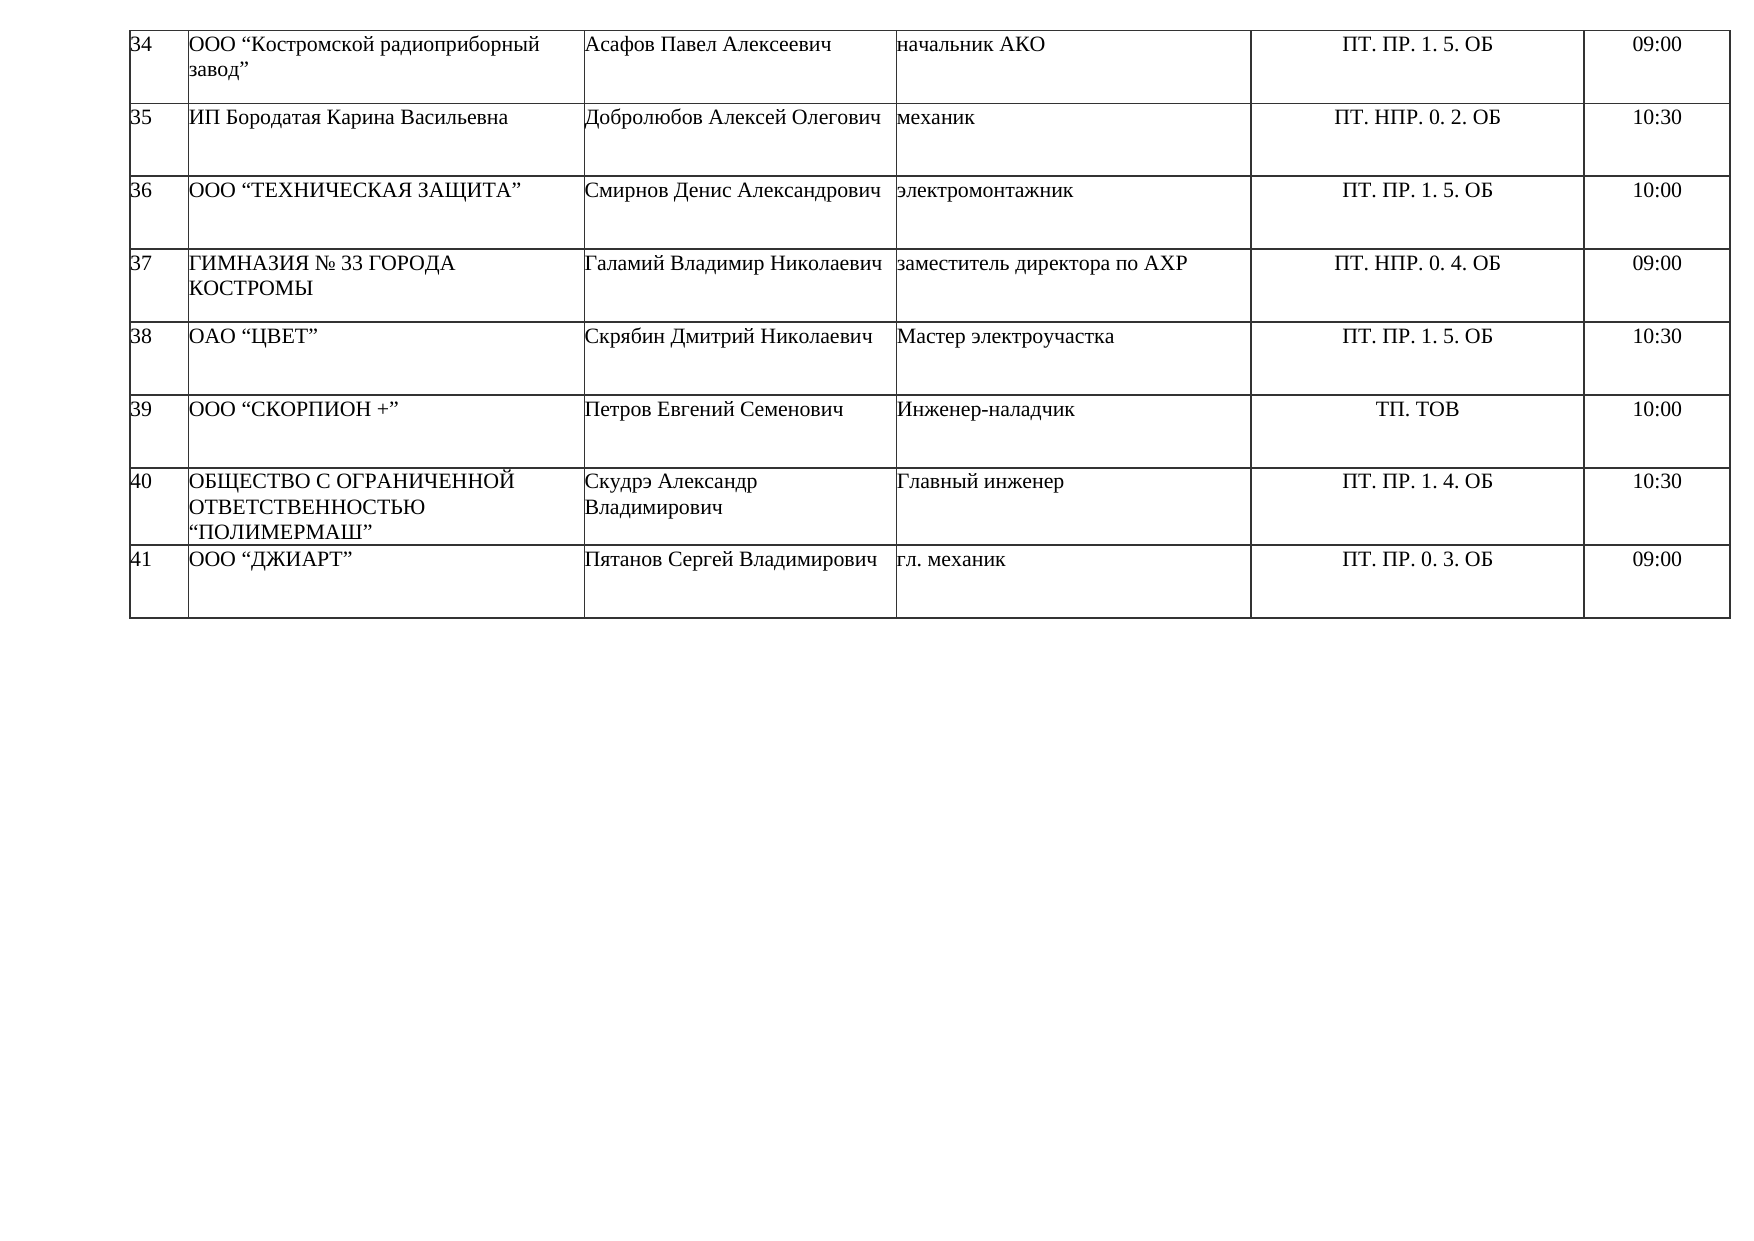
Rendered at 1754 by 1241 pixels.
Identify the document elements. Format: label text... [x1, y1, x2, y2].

table_cell Скрябин Дмитрий Николаевич [585, 323, 896, 394]
table_cell 40 [131, 469, 188, 544]
table_cell 10:30 [1585, 104, 1729, 175]
table_cell 39 [131, 396, 188, 467]
table_cell 35 [131, 104, 188, 175]
table_cell 36 [131, 177, 188, 248]
table_cell начальник АКО [897, 31, 1250, 102]
table_cell 38 [131, 323, 188, 394]
table_cell 10:30 [1585, 469, 1729, 544]
table_cell Пятанов Сергей Владимирович [585, 546, 896, 617]
table_cell ОАО “ЦВЕТ” [189, 323, 584, 394]
table_cell 34 [131, 31, 188, 102]
table_cell 09:00 [1585, 250, 1729, 321]
table_cell ООО “СКОРПИОН +” [189, 396, 584, 467]
table_cell 41 [131, 546, 188, 617]
table_cell Петров Евгений Семенович [585, 396, 896, 467]
table_cell гл. механик [897, 546, 1250, 617]
table_cell Мастер электроучастка [897, 323, 1250, 394]
table_cell ПТ. ПР. 1. 4. ОБ [1252, 469, 1583, 544]
table_cell Галамий Владимир Николаевич [585, 250, 896, 321]
table_cell ПТ. ПР. 0. 3. ОБ [1252, 546, 1583, 617]
table_cell заместитель директора по АХР [897, 250, 1250, 321]
table_cell 10:30 [1585, 323, 1729, 394]
table_cell Скудрэ Александр Владимирович [585, 469, 896, 544]
table_cell Смирнов Денис Александрович [585, 177, 896, 248]
table_cell Асафов Павел Алексеевич [585, 31, 896, 102]
table_cell ИП Бородатая Карина Васильевна [189, 104, 584, 175]
table_cell ООО “ДЖИАРТ” [189, 546, 584, 617]
table_cell 37 [131, 250, 188, 321]
table_cell 09:00 [1585, 31, 1729, 102]
table_cell Главный инженер [897, 469, 1250, 544]
table_cell ООО “ТЕХНИЧЕСКАЯ ЗАЩИТА” [189, 177, 584, 248]
table_cell Инженер-наладчик [897, 396, 1250, 467]
table_cell 10:00 [1585, 177, 1729, 248]
table_cell ТП. ТОВ [1252, 396, 1583, 467]
table_cell ООО “Костромской радиоприборный завод” [189, 31, 584, 102]
table_cell Добролюбов Алексей Олегович [585, 104, 896, 175]
table_cell механик [897, 104, 1250, 175]
table_cell 09:00 [1585, 546, 1729, 617]
table_cell 10:00 [1585, 396, 1729, 467]
table_cell ОБЩЕСТВО С ОГРАНИЧЕННОЙ ОТВЕТСТВЕННОСТЬЮ “ПОЛИМЕРМАШ” [189, 469, 584, 544]
table_cell ПТ. ПР. 1. 5. ОБ [1252, 177, 1583, 248]
table_cell ГИМНАЗИЯ № 33 ГОРОДА КОСТРОМЫ [189, 250, 584, 321]
table_cell ПТ. НПР. 0. 4. ОБ [1252, 250, 1583, 321]
table_cell ПТ. ПР. 1. 5. ОБ [1252, 31, 1583, 102]
table_cell электромонтажник [897, 177, 1250, 248]
table_cell ПТ. НПР. 0. 2. ОБ [1252, 104, 1583, 175]
table_cell ПТ. ПР. 1. 5. ОБ [1252, 323, 1583, 394]
